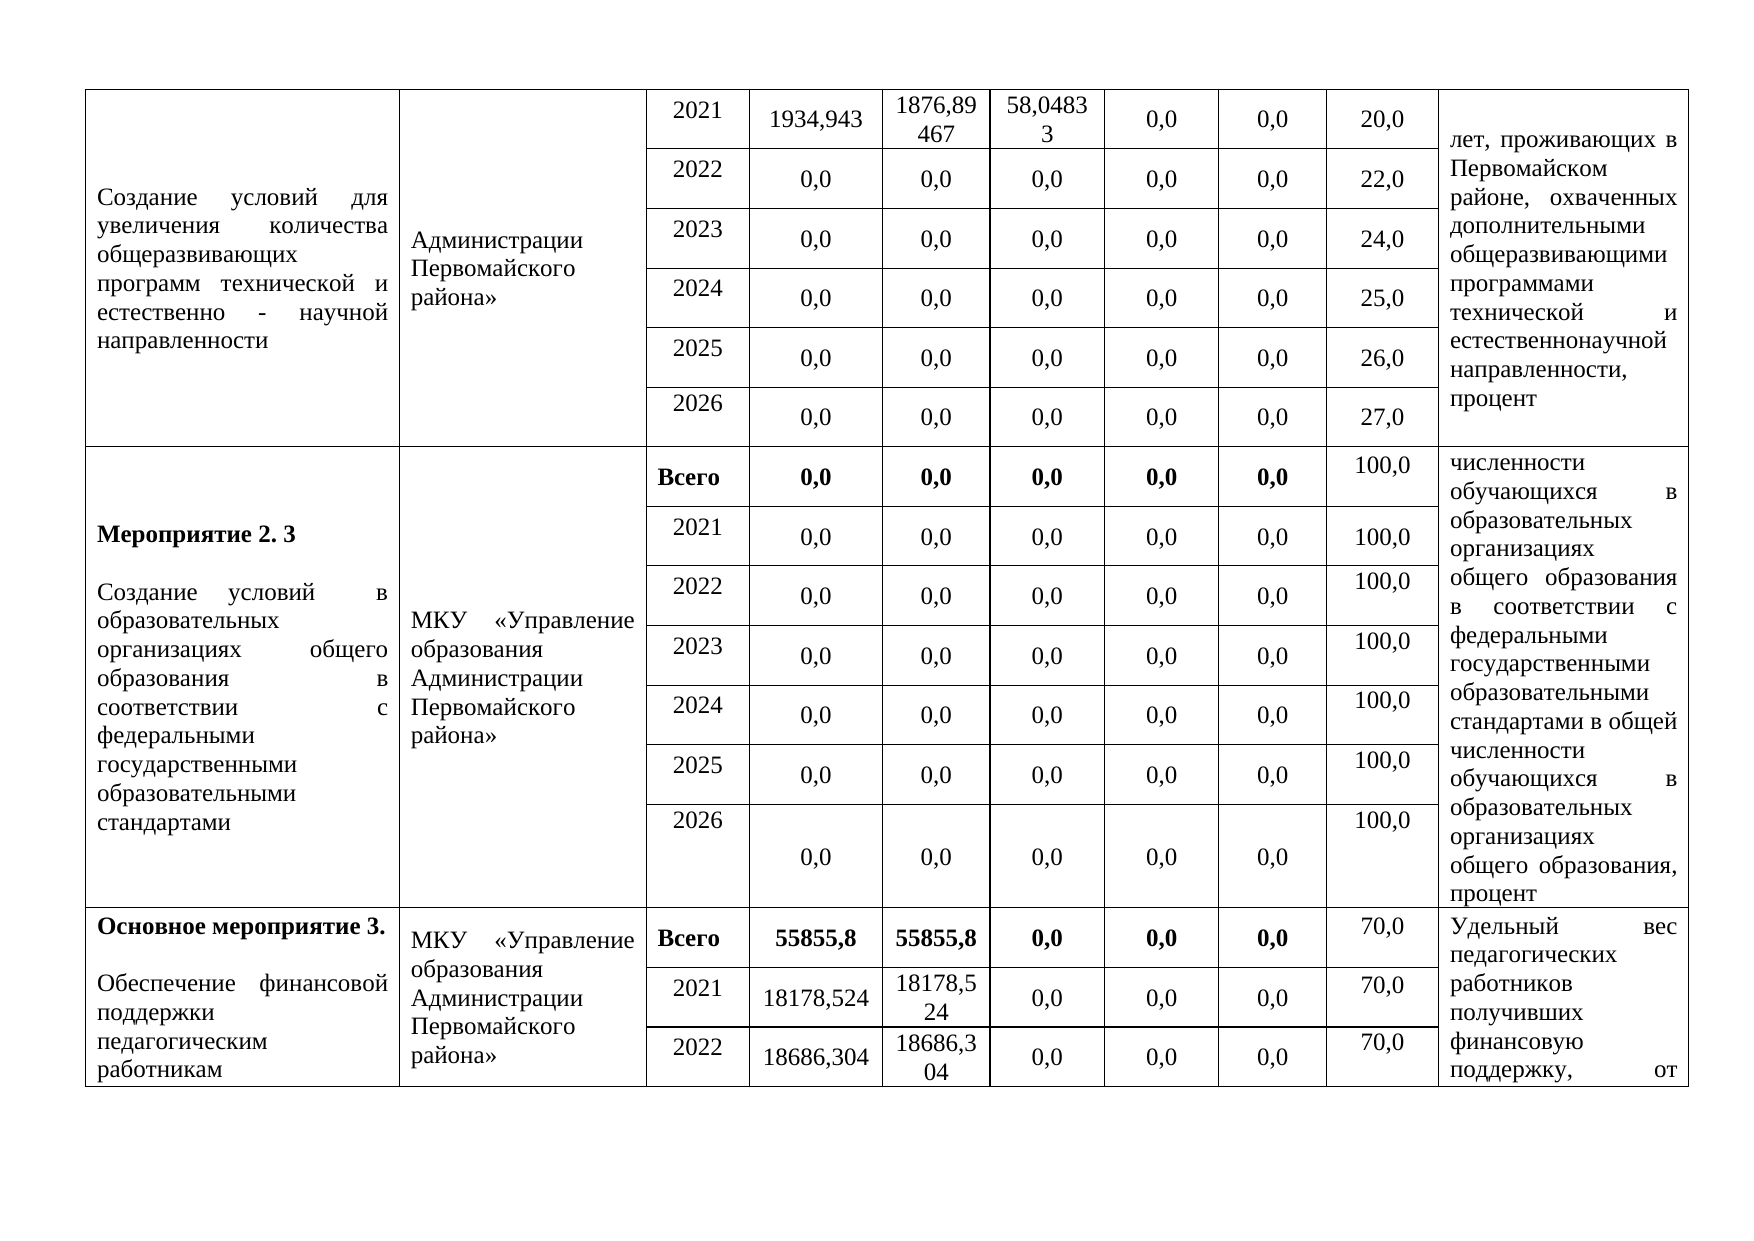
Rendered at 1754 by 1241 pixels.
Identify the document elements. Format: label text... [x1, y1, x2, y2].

table_cell 0,0 [883, 328, 989, 387]
table_cell 0,0 [750, 388, 882, 446]
table_cell 2025 [647, 745, 749, 804]
table_cell 22,0 [1327, 149, 1438, 208]
table_cell 2026 [647, 388, 749, 446]
table_cell 0,0 [991, 388, 1104, 446]
table_cell 0,0 [1219, 908, 1326, 967]
table_cell 0,0 [1105, 388, 1218, 446]
table_cell 0,0 [991, 745, 1104, 804]
table_cell 100,0 [1327, 805, 1438, 907]
table_cell 0,0 [991, 328, 1104, 387]
table_cell 0,0 [991, 149, 1104, 208]
table_cell 0,0 [750, 626, 882, 684]
table_cell 0,0 [1105, 447, 1218, 506]
table_cell 0,0 [750, 328, 882, 387]
table_cell 0,0 [1219, 566, 1326, 625]
table_cell 0,0 [750, 507, 882, 565]
table_cell МКУ «Управление образования Администрации Первомайского района» [400, 447, 646, 907]
table_cell 0,0 [883, 507, 989, 565]
table_cell 0,0 [1105, 566, 1218, 625]
table_cell 2022 [647, 1028, 749, 1086]
table_cell 0,0 [1219, 90, 1326, 148]
table_cell 0,0 [1219, 745, 1326, 804]
table_cell Основное мероприятие 3. Обеспечение финансовой поддержки педагогическим работникам [86, 908, 399, 1086]
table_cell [1439, 90, 1688, 446]
table_cell 0,0 [1105, 149, 1218, 208]
table_cell 0,0 [750, 805, 882, 907]
table_cell 55855,8 [750, 908, 882, 967]
table_cell численности обучающихся в образовательных организациях общего образования в соответствии с федеральными государственными образовательными стандартами в общей численности обучающихся в образовательных организациях общего образования, процент [1439, 447, 1688, 907]
table_cell 1876,89467 [883, 90, 989, 148]
table_cell 2024 [647, 686, 749, 744]
table_cell 18686,304 [883, 1028, 989, 1086]
table_cell 0,0 [1105, 626, 1218, 684]
table_cell 18178,524 [883, 968, 989, 1026]
table_cell 0,0 [883, 447, 989, 506]
table_cell 0,0 [1219, 328, 1326, 387]
table_cell 0,0 [991, 968, 1104, 1026]
table_cell 0,0 [883, 149, 989, 208]
table_cell 0,0 [750, 566, 882, 625]
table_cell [400, 908, 646, 1086]
table_cell 100,0 [1327, 686, 1438, 744]
table_cell 0,0 [883, 566, 989, 625]
table_cell 0,0 [883, 269, 989, 327]
table_cell 0,0 [991, 1028, 1104, 1086]
table_cell 2021 [647, 968, 749, 1026]
table_cell 0,0 [883, 626, 989, 684]
table_cell 0,0 [1219, 1028, 1326, 1086]
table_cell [400, 90, 646, 446]
table_cell 0,0 [991, 626, 1104, 684]
table_cell 0,0 [991, 805, 1104, 907]
table_cell 0,0 [1219, 269, 1326, 327]
table_cell 55855,8 [883, 908, 989, 967]
table_cell 70,0 [1327, 908, 1438, 967]
table_cell 0,0 [991, 566, 1104, 625]
table_cell 0,0 [883, 686, 989, 744]
table_cell 0,0 [883, 805, 989, 907]
table_cell 2025 [647, 328, 749, 387]
table_cell 70,0 [1327, 968, 1438, 1026]
table_cell 70,0 [1327, 1028, 1438, 1086]
table_cell 0,0 [1105, 328, 1218, 387]
table_cell 0,0 [750, 447, 882, 506]
table_cell 2024 [647, 269, 749, 327]
table_cell 27,0 [1327, 388, 1438, 446]
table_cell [86, 90, 399, 446]
table_cell 0,0 [750, 209, 882, 267]
table_cell 0,0 [1219, 626, 1326, 684]
table_cell 0,0 [750, 149, 882, 208]
table_cell 100,0 [1327, 626, 1438, 684]
table_cell 100,0 [1327, 745, 1438, 804]
table_cell 0,0 [883, 209, 989, 267]
table_cell 0,0 [1219, 149, 1326, 208]
table_cell 2022 [647, 149, 749, 208]
table_cell 0,0 [883, 388, 989, 446]
table_cell 2023 [647, 626, 749, 684]
table_cell 100,0 [1327, 566, 1438, 625]
table_cell 24,0 [1327, 209, 1438, 267]
table_cell 0,0 [991, 908, 1104, 967]
table_cell 58,04833 [991, 90, 1104, 148]
table_cell 0,0 [1105, 686, 1218, 744]
table_cell 0,0 [750, 686, 882, 744]
table_cell 2021 [647, 90, 749, 148]
table_cell 2021 [647, 507, 749, 565]
table_cell 0,0 [750, 269, 882, 327]
table_cell Удельный вес педагогических работников получивших финансовую поддержку, от общей численности педагогических работников, процент [1439, 908, 1688, 1086]
table_cell 0,0 [883, 745, 989, 804]
table_cell 0,0 [1105, 908, 1218, 967]
table_cell 25,0 [1327, 269, 1438, 327]
table_cell 0,0 [1219, 686, 1326, 744]
table_cell 0,0 [991, 686, 1104, 744]
table_cell Всего [647, 908, 749, 967]
table_cell 20,0 [1327, 90, 1438, 148]
table_cell 0,0 [1105, 507, 1218, 565]
table_cell 100,0 [1327, 447, 1438, 506]
table_cell 1934,943 [750, 90, 882, 148]
table_cell 0,0 [1219, 507, 1326, 565]
table_cell 0,0 [1105, 269, 1218, 327]
table_cell 0,0 [1219, 968, 1326, 1026]
table_cell 0,0 [1219, 388, 1326, 446]
table_cell 100,0 [1327, 507, 1438, 565]
table_cell 18686,304 [750, 1028, 882, 1086]
table_cell 18178,524 [750, 968, 882, 1026]
table_cell 0,0 [1105, 805, 1218, 907]
table_cell 0,0 [1105, 209, 1218, 267]
table_cell 0,0 [991, 507, 1104, 565]
table_cell 26,0 [1327, 328, 1438, 387]
table_cell 0,0 [1219, 447, 1326, 506]
table_cell 0,0 [1105, 968, 1218, 1026]
table_cell 0,0 [991, 209, 1104, 267]
table_cell 0,0 [1219, 805, 1326, 907]
table_cell 0,0 [750, 745, 882, 804]
table_cell 0,0 [991, 269, 1104, 327]
table_cell Всего [647, 447, 749, 506]
table_cell 0,0 [1219, 209, 1326, 267]
table_cell 2026 [647, 805, 749, 907]
table_cell 2022 [647, 566, 749, 625]
table_cell 0,0 [1105, 1028, 1218, 1086]
table_cell 0,0 [1105, 745, 1218, 804]
table_cell 0,0 [1105, 90, 1218, 148]
table_cell Мероприятие 2. 3 Создание условий в образовательных организациях общего образования в соответствии с федеральными государственными образовательными стандартами [86, 447, 399, 907]
table_cell 2023 [647, 209, 749, 267]
table_cell 0,0 [991, 447, 1104, 506]
